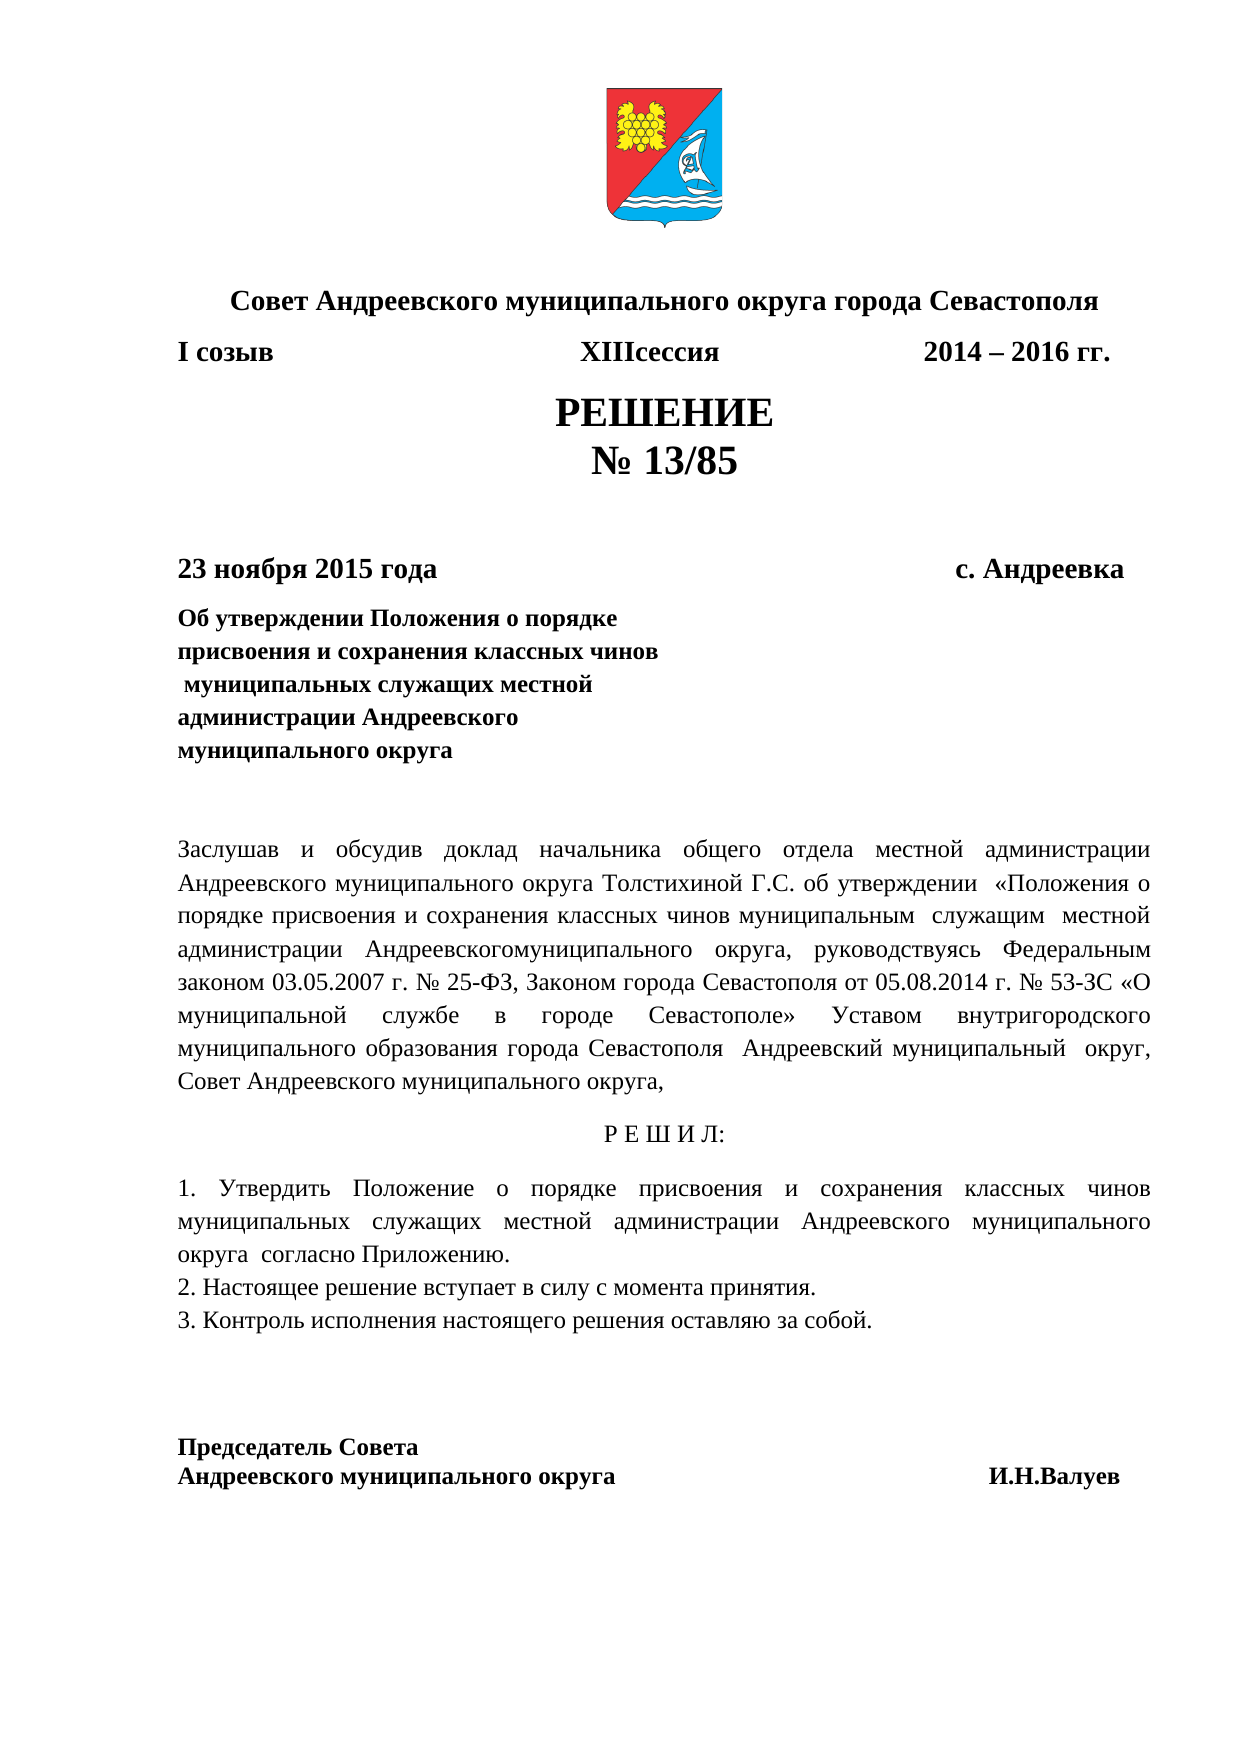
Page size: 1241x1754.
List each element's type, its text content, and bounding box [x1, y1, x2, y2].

text 1. Утвердить Положение о порядке присвоения и сохранения классных чинов муниципальных служащих местной администрации Андреевского муниципального округа согласно Приложению. [177, 1173, 1152, 1268]
picture [606, 88, 723, 228]
text РЕШЕНИЕ [177, 388, 1152, 436]
text 2. Настоящее решение вступает в силу с момента принятия. [177, 1272, 1152, 1301]
text Об утверждении Положения о порядке [177, 603, 1152, 632]
text Р Е Ш И Л: [177, 1119, 1152, 1148]
text Андреевского муниципального округа И.Н.Валуев [177, 1461, 1152, 1489]
text Заслушав и обсудив доклад начальника общего отдела местной администрации Андреевского муниципального округа Толстихиной Г.С. об утверждении «Положения о порядке присвоения и сохранения классных чинов муниципальным служащим местной администрации Андреевскогомуниципального округа, руководствуясь Федеральным законом 03.05.2007 г. № 25-ФЗ, Законом города Севастополя от 05.08.2014 г. № 53-ЗС «О муниципальной службе в городе Севастополе» Уставом внутригородского муниципального образования города Севастополя Андреевский муниципальный округ, Совет Андреевского муниципального округа, [177, 834, 1152, 1094]
text Председатель Совета [177, 1432, 1152, 1461]
text I созыв XIIIсессия 2014 – 2016 гг. [177, 337, 1152, 367]
text присвоения и сохранения классных чинов [177, 636, 1152, 665]
text Совет Андреевского муниципального округа города Севастополя [177, 286, 1152, 316]
text 23 ноября 2015 года с. Андреевка [177, 551, 1152, 584]
text муниципального округа [177, 736, 1152, 764]
text № 13/85 [177, 436, 1152, 484]
text муниципальных служащих местной [177, 669, 1152, 698]
picture [685, 130, 706, 140]
text 3. Контроль исполнения настоящего решения оставляю за собой. [177, 1306, 1152, 1334]
picture [679, 138, 709, 182]
text администрации Андреевского [177, 702, 1152, 731]
